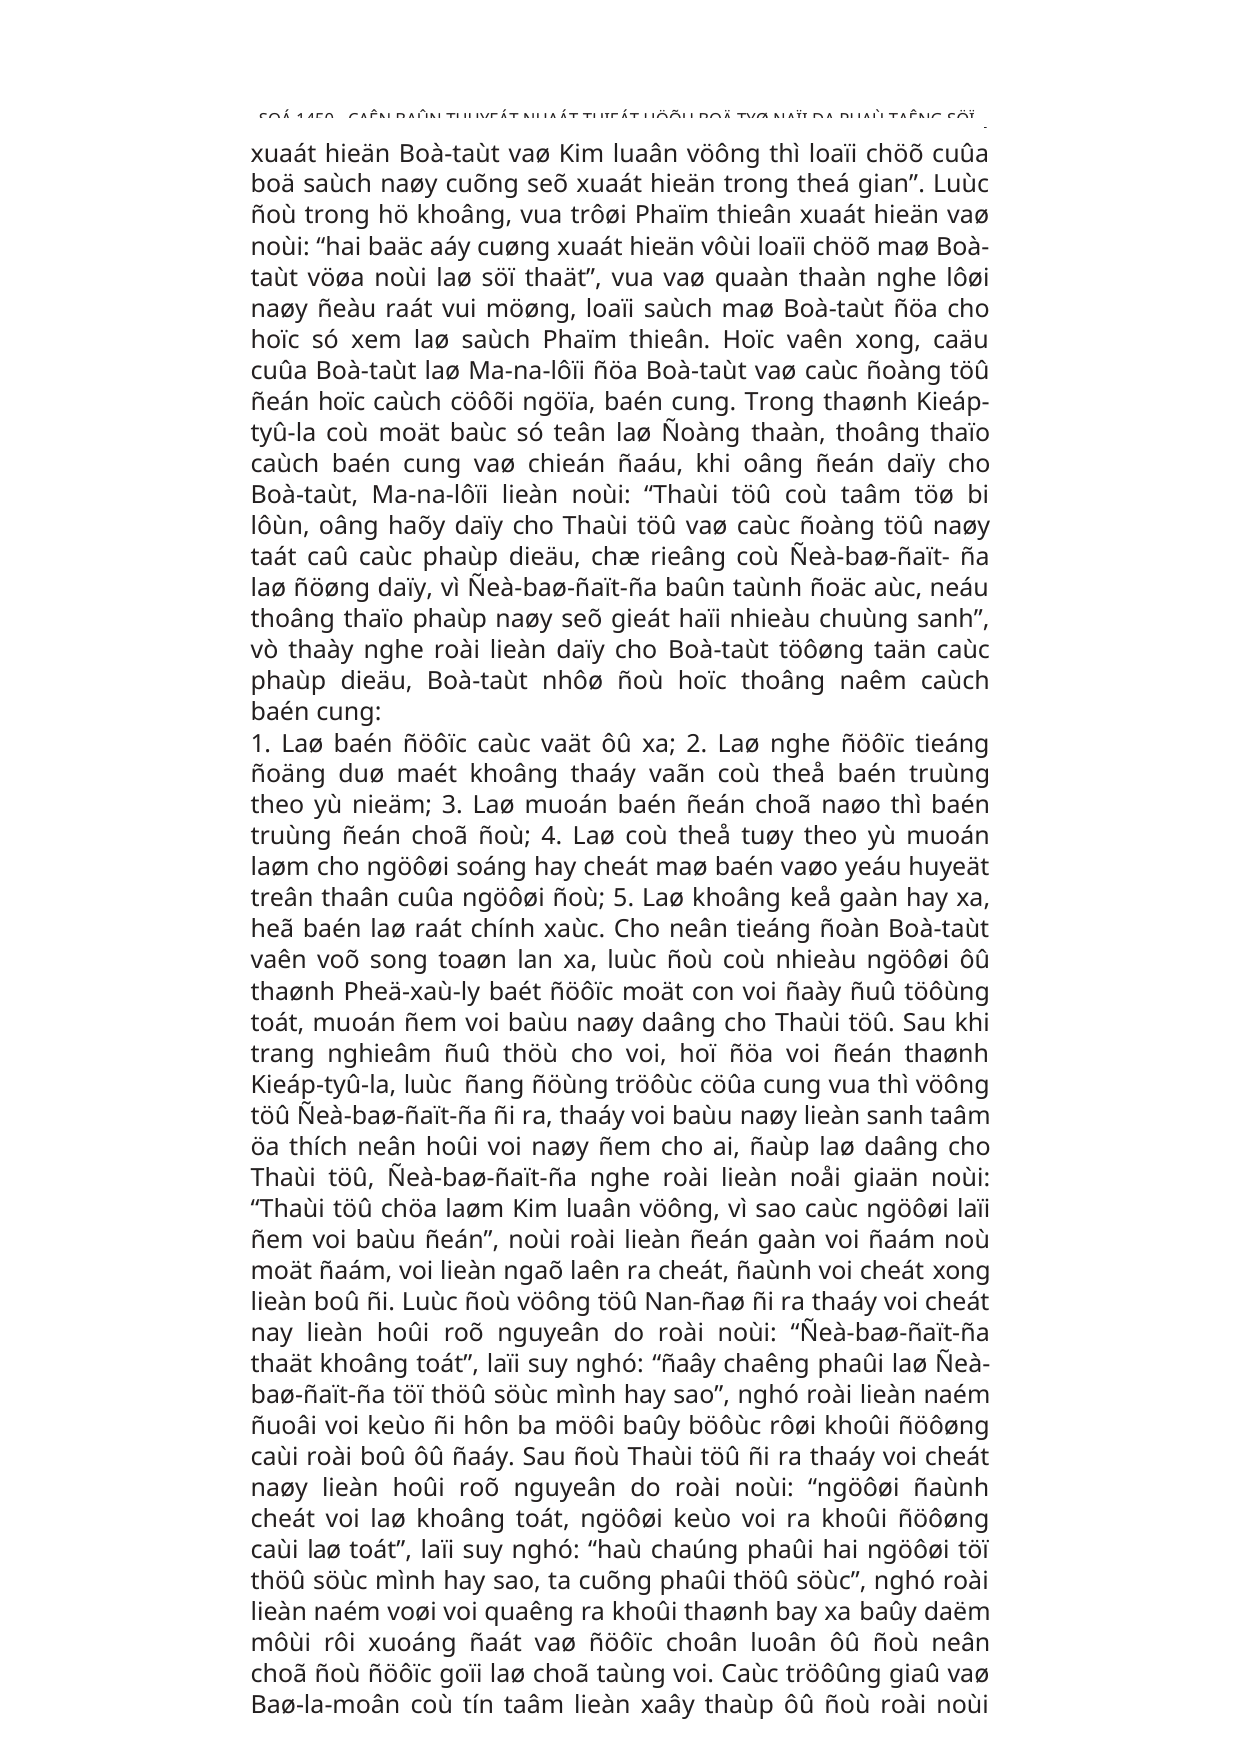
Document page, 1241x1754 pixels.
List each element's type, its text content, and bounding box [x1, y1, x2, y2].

text xuaát hieän Boà-taùt vaø Kim luaân vöông thì loaïi chöõ cuûa boä saùch naøy cuõng seõ xuaát hieän trong theá gian”. Luùc ñoù trong hö khoâng, vua trôøi Phaïm thieân xuaát hieän vaø noùi: “hai baäc aáy cuøng xuaát hieän vôùi loaïi chöõ maø Boà- taùt vöøa noùi laø söï thaät”, vua vaø quaàn thaàn nghe lôøi naøy ñeàu raát vui möøng, loaïi saùch maø Boà-taùt ñöa cho hoïc só xem laø saùch Phaïm thieân. Hoïc vaên xong, caäu cuûa Boà-taùt laø Ma-na-lôïi ñöa Boà-taùt vaø caùc ñoàng töû ñeán hoïc caùch cöôõi ngöïa, baén cung. Trong thaønh Kieáp-tyû-la coù moät baùc só teân laø Ñoàng thaàn, thoâng thaïo caùch baén cung vaø chieán ñaáu, khi oâng ñeán daïy cho Boà-taùt, Ma-na-lôïi lieàn noùi: “Thaùi töû coù taâm töø bi lôùn, oâng haõy daïy cho Thaùi töû vaø caùc ñoàng töû naøy taát caû caùc phaùp dieäu, chæ rieâng coù Ñeà-baø-ñaït- ña laø ñöøng daïy, vì Ñeà-baø-ñaït-ña baûn taùnh ñoäc aùc, neáu thoâng thaïo phaùp naøy seõ gieát haïi nhieàu chuùng sanh”, vò thaày nghe roài lieàn daïy cho Boà-taùt töôøng taän caùc phaùp dieäu, Boà-taùt nhôø ñoù hoïc thoâng naêm caùch baén cung: [250, 138, 990, 728]
